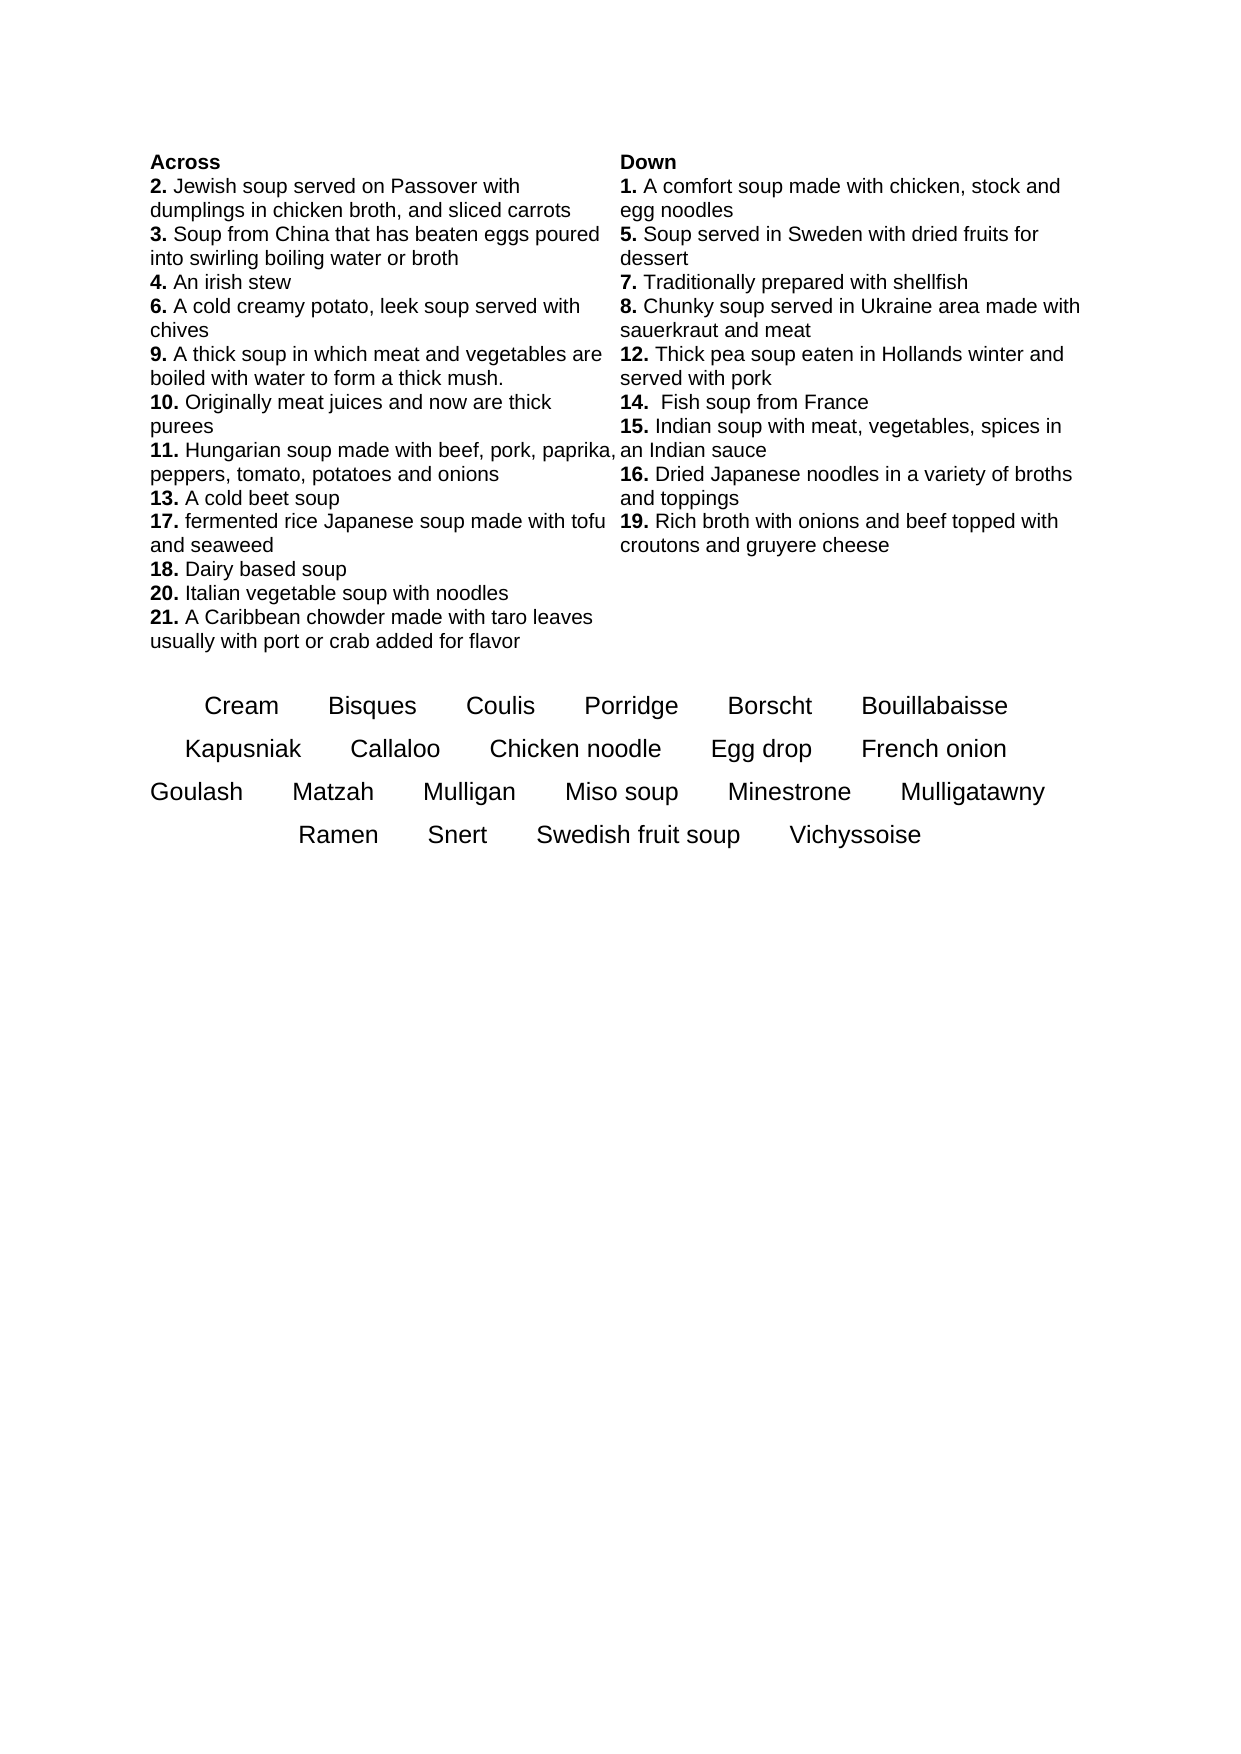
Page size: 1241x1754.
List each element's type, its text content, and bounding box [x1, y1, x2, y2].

table_header Down 1. A comfort soup made with chicken, stock and egg noodles 5. Soup served in Sweden with dried fruits for dessert 7. Traditionally prepared with shellfish 8. Chunky soup served in Ukraine area made with sauerkraut and meat 12. Thick pea soup eaten in Hollands winter and served with pork 14. Fish soup from France 15. Indian soup with meat, vegetables, spices in an Indian sauce 16. Dried Japanese noodles in a variety of broths and toppings 19. Rich broth with onions and beef topped with croutons and gruyere cheese [620, 150, 1090, 653]
table_header Across 2. Jewish soup served on Passover with dumplings in chicken broth, and sliced carrots 3. Soup from China that has beaten eggs poured into swirling boiling water or broth 4. An irish stew 6. A cold creamy potato, leek soup served with chives 9. A thick soup in which meat and vegetables are boiled with water to form a thick mush. 10. Originally meat juices and now are thick purees 11. Hungarian soup made with beef, pork, paprika, peppers, tomato, potatoes and onions 13. A cold beet soup 17. fermented rice Japanese soup made with tofu and seaweed 18. Dairy based soup 20. Italian vegetable soup with noodles 21. A Caribbean chowder made with taro leaves usually with port or crab added for flavor [150, 150, 620, 653]
text Cream Bisques Coulis Porridge Borscht Bouillabaisse Kapusniak Callaloo Chicken noodle Egg drop French onion Goulash Matzah Mulligan Miso soup Minestrone Mulligatawny Ramen Snert Swedish fruit soup Vichyssoise [150, 691, 1090, 849]
